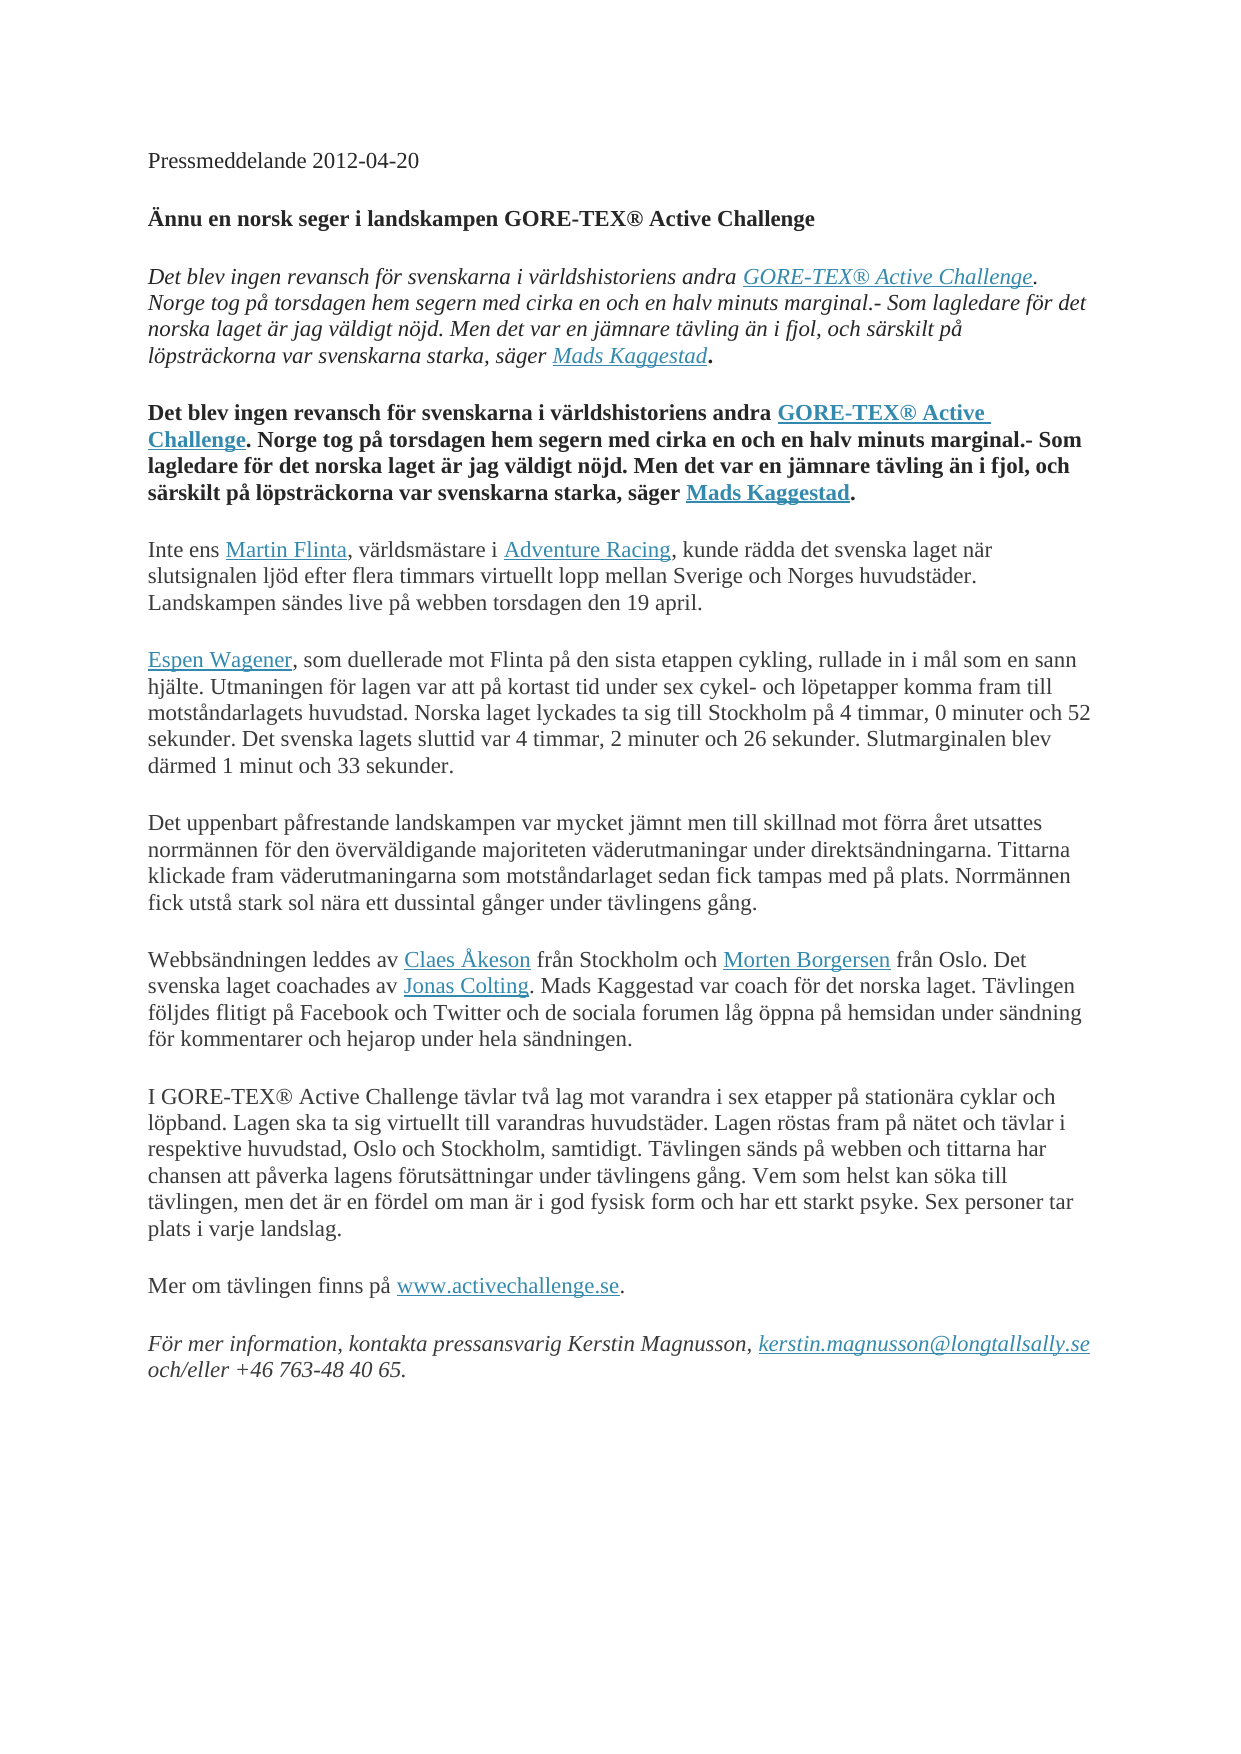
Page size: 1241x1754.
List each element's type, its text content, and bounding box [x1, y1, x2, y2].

text Ännu en norsk seger i landskampen GORE-TEX® Active Challenge [148, 205, 1093, 232]
text Webbsändningen leddes av Claes Åkeson från Stockholm och Morten Borgersen från Oslo. Det svenska laget coachades av Jonas Colting. Mads Kaggestad var coach för det norska laget. Tävlingen följdes flitigt på Facebook och Twitter och de sociala forumen låg öppna på hemsidan under sändning för kommentarer och hejarop under hela sändningen. [148, 946, 1093, 1052]
text För mer information, kontakta pressansvarig Kerstin Magnusson, kerstin.magnusson@longtallsally.se och/eller +46 763-48 40 65. [148, 1330, 1093, 1382]
text Det blev ingen revansch för svenskarna i världshistoriens andra GORE-TEX® Active Challenge. Norge tog på torsdagen hem segern med cirka en och en halv minuts marginal. - Som lagledare för det norska laget är jag väldigt nöjd. Men det var en jämnare tävling än i fjol, och särskilt på löpsträckorna var svenskarna starka, säger Mads Kaggestad. [148, 263, 1093, 368]
text Pressmeddelande 2012-04-20 [148, 148, 1093, 174]
text Det uppenbart påfrestande landskampen var mycket jämnt men till skillnad mot förra året utsattes norrmännen för den överväldigande majoriteten väderutmaningar under direktsändningarna. Tittarna klickade fram väderutmaningarna som motståndarlaget sedan fick tampas med på plats. Norrmännen fick utstå stark sol nära ett dussintal gånger under tävlingens gång. [148, 809, 1093, 915]
text I GORE-TEX® Active Challenge tävlar två lag mot varandra i sex etapper på stationära cyklar och löpband. Lagen ska ta sig virtuellt till varandras huvudstäder. Lagen röstas fram på nätet och tävlar i respektive huvudstad, Oslo och Stockholm, samtidigt. Tävlingen sänds på webben och tittarna har chansen att påverka lagens förutsättningar under tävlingens gång. Vem som helst kan söka till tävlingen, men det är en fördel om man är i god fysisk form och har ett starkt psyke. Sex personer tar plats i varje landslag. [148, 1083, 1093, 1241]
text Inte ens Martin Flinta, världsmästare i Adventure Racing, kunde rädda det svenska laget när slutsignalen ljöd efter flera timmars virtuellt lopp mellan Sverige och Norges huvudstäder. Landskampen sändes live på webben torsdagen den 19 april. [148, 536, 1093, 615]
text Espen Wagener, som duellerade mot Flinta på den sista etappen cykling, rullade in i mål som en sann hjälte. Utmaningen för lagen var att på kortast tid under sex cykel- och löpetapper komma fram till motståndarlagets huvudstad. Norska laget lyckades ta sig till Stockholm på 4 timmar, 0 minuter och 52 sekunder. Det svenska lagets sluttid var 4 timmar, 2 minuter och 26 sekunder. Slutmarginalen blev därmed 1 minut och 33 sekunder. [148, 646, 1093, 778]
text Det blev ingen revansch för svenskarna i världshistoriens andra GORE-TEX® Active Challenge. Norge tog på torsdagen hem segern med cirka en och en halv minuts marginal. - Som lagledare för det norska laget är jag väldigt nöjd. Men det var en jämnare tävling än i fjol, och särskilt på löpsträckorna var svenskarna starka, säger Mads Kaggestad. [148, 399, 1093, 505]
text Mer om tävlingen finns på www.activechallenge.se. [148, 1272, 1093, 1298]
